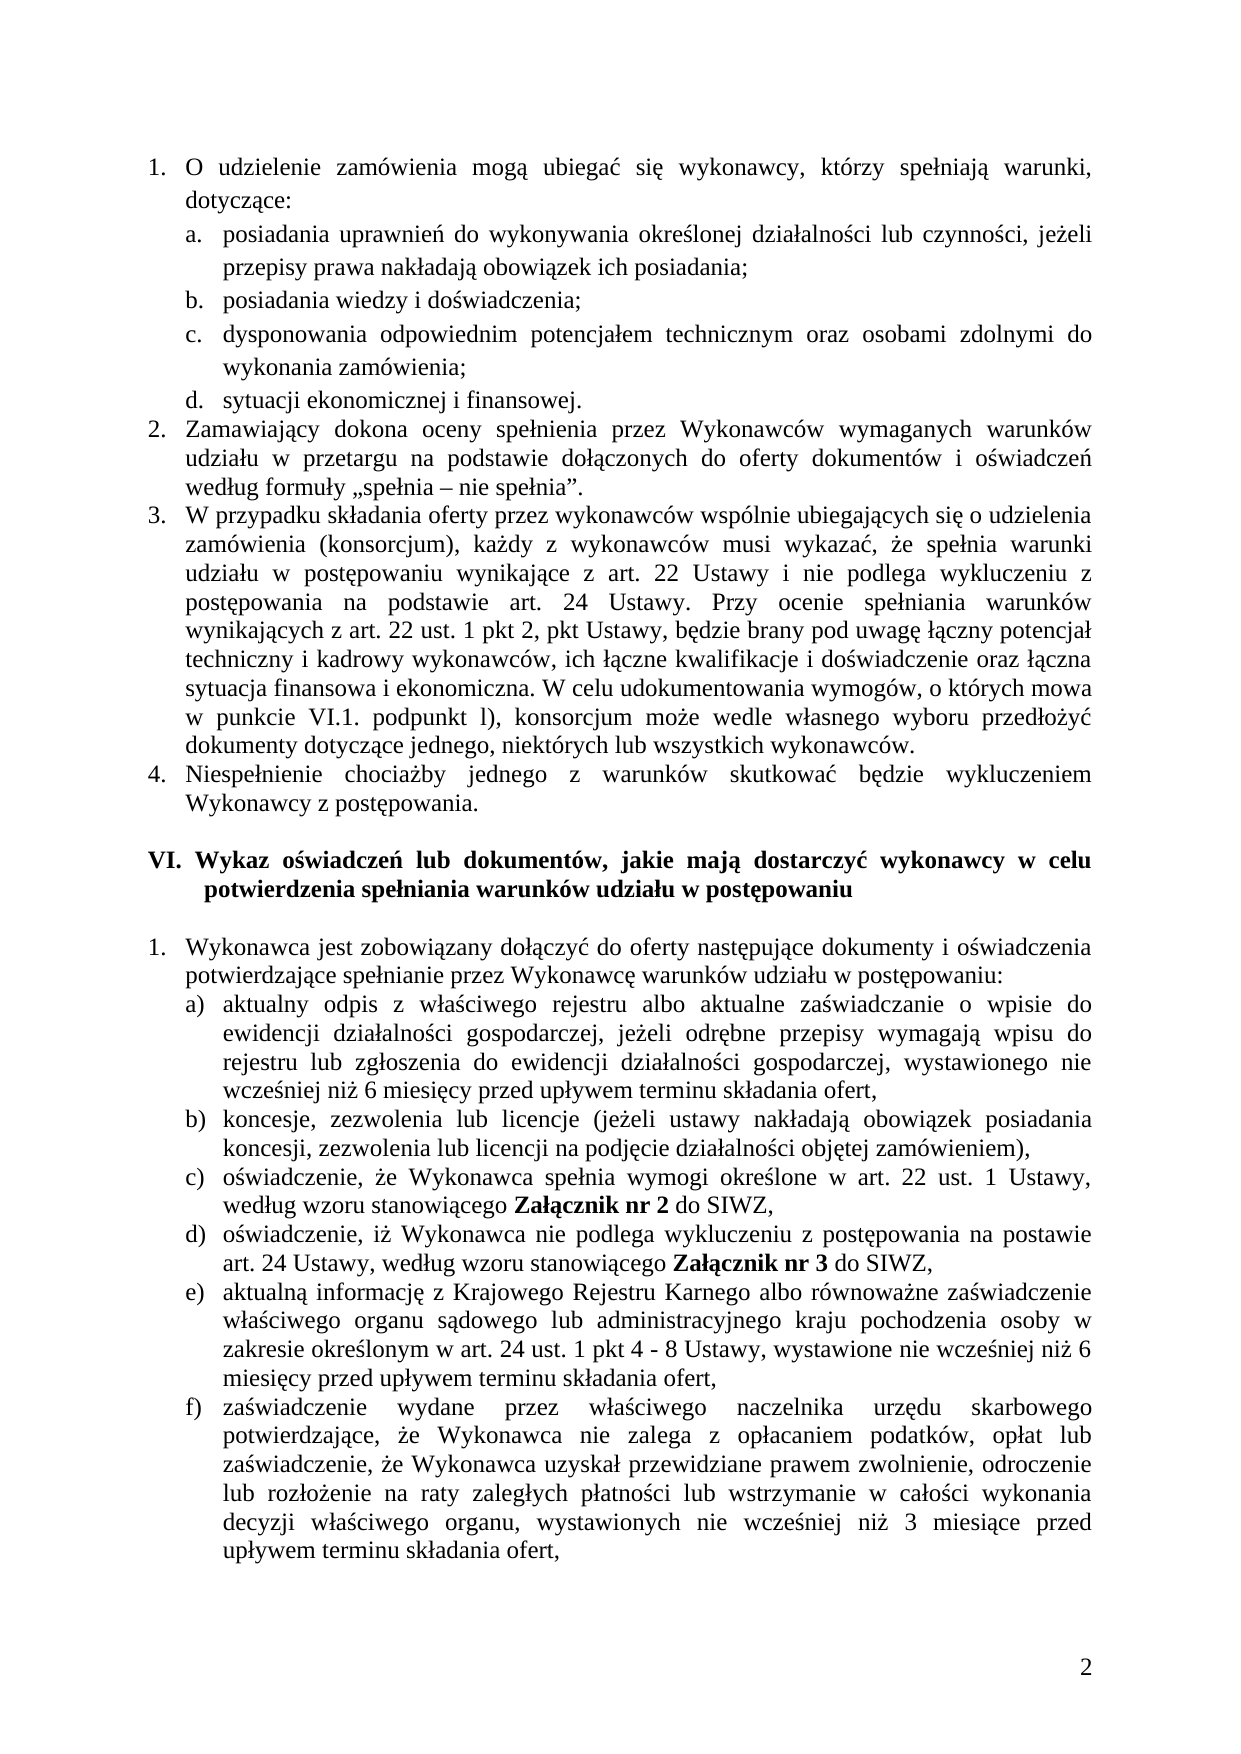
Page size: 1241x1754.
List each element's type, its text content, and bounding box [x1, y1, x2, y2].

list posiadania uprawnień do wykonywania określonej działalności lub czynności, jeżeli przepisy prawa nakładają obowiązek ich posiadania; [185, 214, 1093, 281]
list posiadania wiedzy i doświadczenia; [185, 281, 1093, 314]
list Niespełnienie chociażby jednego z warunków skutkować będzie wykluczeniem Wykonawcy z postępowania. [148, 759, 1093, 817]
text VI. Wykaz oświadczeń lub dokumentów, jakie mają dostarczyć wykonawcy w celu potwierdzenia spełniania warunków udziału w postępowaniu [148, 846, 1093, 903]
list O udzielenie zamówienia mogą ubiegać się wykonawcy, którzy spełniają warunki, dotyczące: [148, 148, 1093, 214]
list zaświadczenie wydane przez właściwego naczelnika urzędu skarbowego potwierdzające, że Wykonawca nie zalega z opłacaniem podatków, opłat lub zaświadczenie, że Wykonawca uzyskał przewidziane prawem zwolnienie, odroczenie lub rozłożenie na raty zaległych płatności lub wstrzymanie w całości wykonania decyzji właściwego organu, wystawionych nie wcześniej niż 3 miesiące przed upływem terminu składania ofert, [185, 1392, 1093, 1564]
list oświadczenie, iż Wykonawca nie podlega wykluczeniu z postępowania na postawie art. 24 Ustawy, według wzoru stanowiącego Załącznik nr 3 do SIWZ, [185, 1219, 1093, 1277]
list aktualny odpis z właściwego rejestru albo aktualne zaświadczanie o wpisie do ewidencji działalności gospodarczej, jeżeli odrębne przepisy wymagają wpisu do rejestru lub zgłoszenia do ewidencji działalności gospodarczej, wystawionego nie wcześniej niż 6 miesięcy przed upływem terminu składania ofert, [185, 989, 1093, 1104]
list oświadczenie, że Wykonawca spełnia wymogi określone w art. 22 ust. 1 Ustawy, według wzoru stanowiącego Załącznik nr 2 do SIWZ, [185, 1162, 1093, 1219]
list dysponowania odpowiednim potencjałem technicznym oraz osobami zdolnymi do wykonania zamówienia; [185, 314, 1093, 381]
list Wykonawca jest zobowiązany dołączyć do oferty następujące dokumenty i oświadczenia potwierdzające spełnianie przez Wykonawcę warunków udziału w postępowaniu: [148, 932, 1093, 989]
list koncesje, zezwolenia lub licencje (jeżeli ustawy nakładają obowiązek posiadania koncesji, zezwolenia lub licencji na podjęcie działalności objętej zamówieniem), [185, 1104, 1093, 1162]
list sytuacji ekonomicznej i finansowej. [185, 381, 1093, 414]
list W przypadku składania oferty przez wykonawców wspólnie ubiegających się o udzielenia zamówienia (konsorcjum), każdy z wykonawców musi wykazać, że spełnia warunki udziału w postępowaniu wynikające z art. 22 Ustawy i nie podlega wykluczeniu z postępowania na podstawie art. 24 Ustawy. Przy ocenie spełniania warunków wynikających z art. 22 ust. 1 pkt 2, pkt Ustawy, będzie brany pod uwagę łączny potencjał techniczny i kadrowy wykonawców, ich łączne kwalifikacje i doświadczenie oraz łączna sytuacja finansowa i ekonomiczna. W celu udokumentowania wymogów, o których mowa w punkcie VI.1. podpunkt l), konsorcjum może wedle własnego wyboru przedłożyć dokumenty dotyczące jednego, niektórych lub wszystkich wykonawców. [148, 501, 1093, 759]
list aktualną informację z Krajowego Rejestru Karnego albo równoważne zaświadczenie właściwego organu sądowego lub administracyjnego kraju pochodzenia osoby w zakresie określonym w art. 24 ust. 1 pkt 4 - 8 Ustawy, wystawione nie wcześniej niż 6 miesięcy przed upływem terminu składania ofert, [185, 1277, 1093, 1392]
list Zamawiający dokona oceny spełnienia przez Wykonawców wymaganych warunków udziału w przetargu na podstawie dołączonych do oferty dokumentów i oświadczeń według formuły „spełnia – nie spełnia”. [148, 414, 1093, 501]
